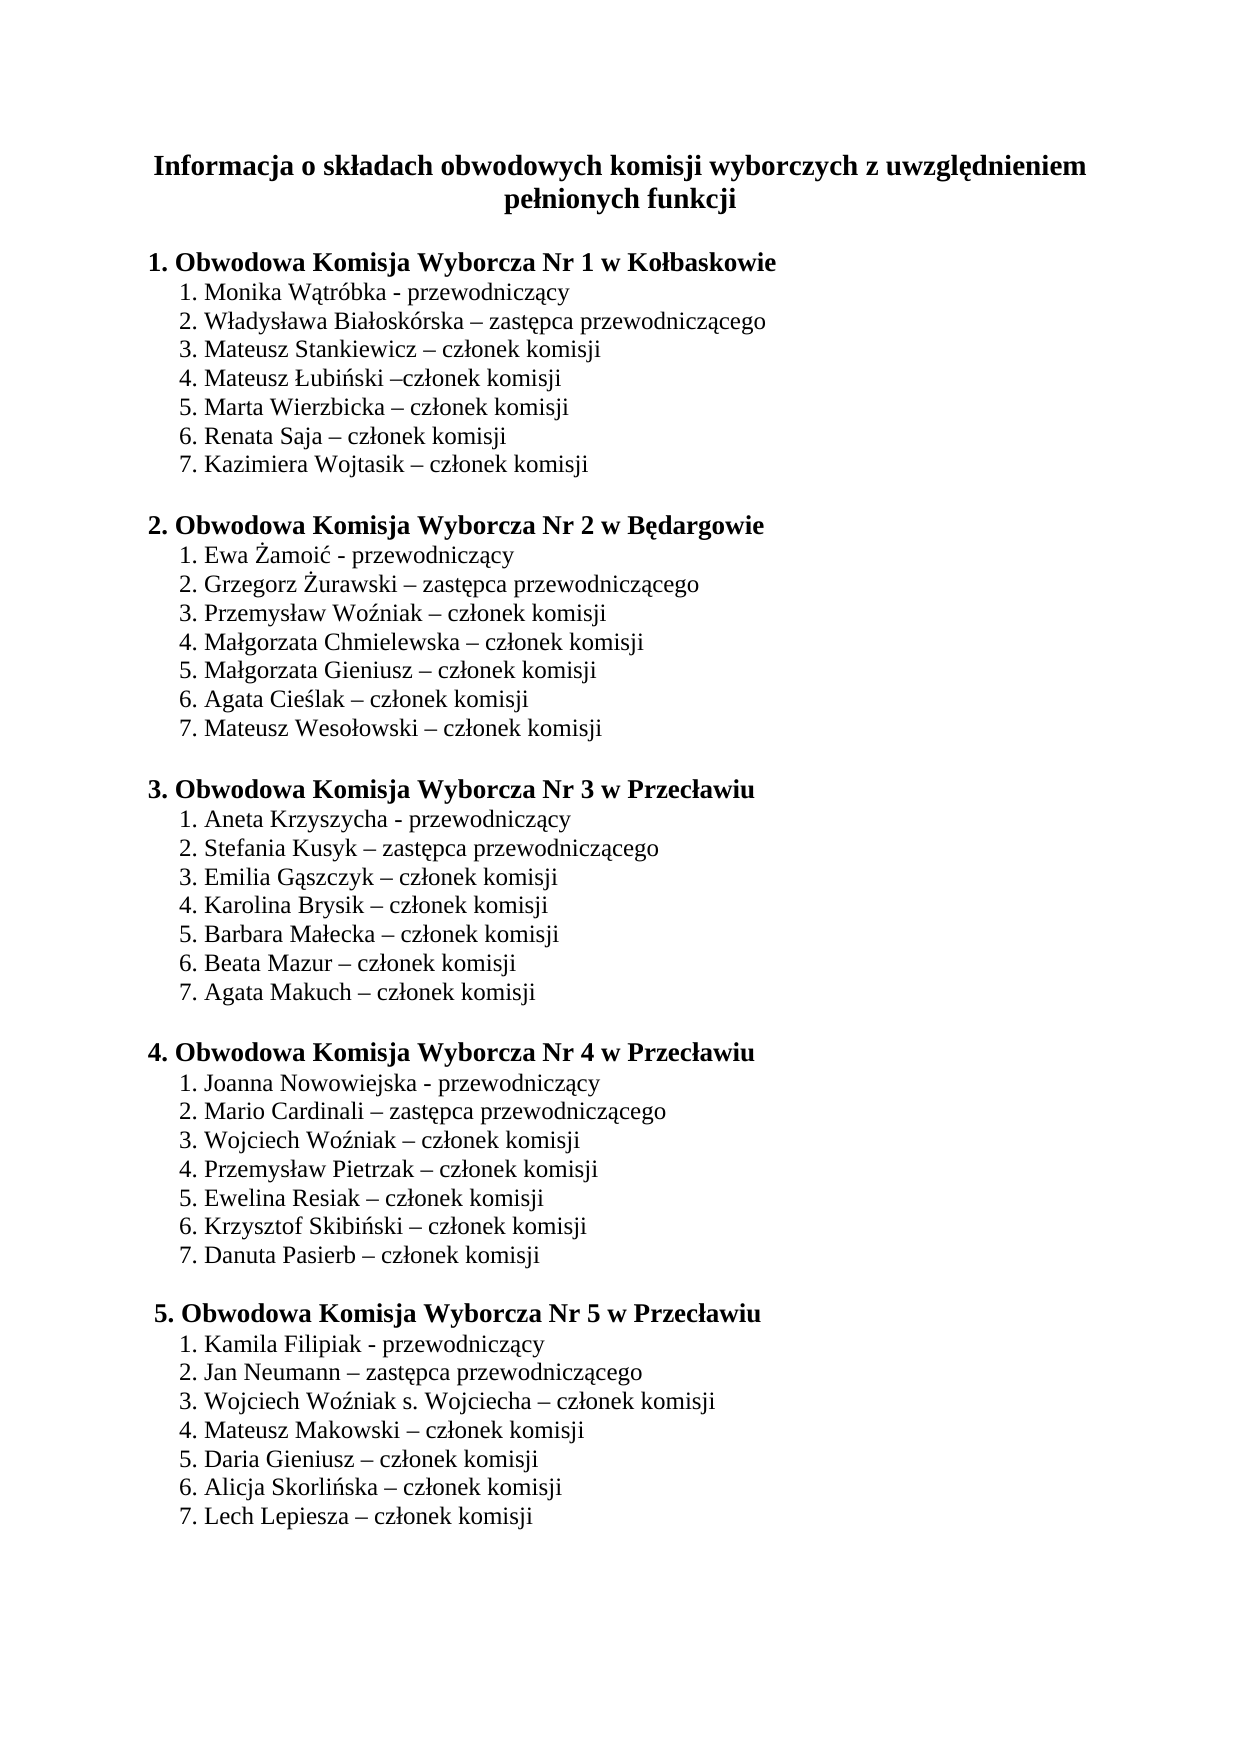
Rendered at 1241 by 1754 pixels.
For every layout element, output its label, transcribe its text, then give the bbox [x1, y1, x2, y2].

text 3. Wojciech Woźniak s. Wojciecha – członek komisji [148, 1386, 1093, 1415]
text 6. Agata Cieślak – członek komisji [148, 684, 1093, 713]
text 6. Krzysztof Skibiński – członek komisji [148, 1211, 1093, 1240]
text 7. Lech Lepiesza – członek komisji [148, 1501, 1093, 1530]
text 5. Marta Wierzbicka – członek komisji [148, 392, 1093, 421]
text 5. Barbara Małecka – członek komisji [148, 919, 1093, 948]
text 2. Jan Neumann – zastępca przewodniczącego [148, 1357, 1093, 1386]
text 4. Mateusz Łubiński –członek komisji [148, 363, 1093, 392]
text 1. Aneta Krzyszycha - przewodniczący [148, 804, 1093, 833]
text 3. Emilia Gąszczyk – członek komisji [148, 862, 1093, 890]
text 2. Stefania Kusyk – zastępca przewodniczącego [148, 833, 1093, 862]
text 3. Przemysław Woźniak – członek komisji [148, 598, 1093, 627]
text 1. Monika Wątróbka - przewodniczący [148, 277, 1093, 306]
text 6. Beata Mazur – członek komisji [148, 948, 1093, 977]
text 1. Joanna Nowowiejska - przewodniczący [148, 1068, 1093, 1096]
text 3. Mateusz Stankiewicz – członek komisji [148, 334, 1093, 363]
text 2. Obwodowa Komisja Wyborcza Nr 2 w Będargowie [148, 509, 1093, 541]
text 1. Kamila Filipiak - przewodniczący [148, 1329, 1093, 1357]
text 4. Obwodowa Komisja Wyborcza Nr 4 w Przecławiu [148, 1036, 1093, 1068]
text Informacja o składach obwodowych komisji wyborczych z uwzględnieniem pełnionych funkcji [148, 148, 1093, 215]
text 7. Kazimiera Wojtasik – członek komisji [148, 449, 1093, 478]
text 7. Agata Makuch – członek komisji [148, 977, 1093, 1005]
text 5. Obwodowa Komisja Wyborcza Nr 5 w Przecławiu [148, 1298, 1093, 1329]
text 6. Renata Saja – członek komisji [148, 421, 1093, 449]
text 4. Małgorzata Chmielewska – członek komisji [148, 627, 1093, 656]
text 7. Mateusz Wesołowski – członek komisji [148, 713, 1093, 742]
text 3. Wojciech Woźniak – członek komisji [148, 1125, 1093, 1154]
text 2. Władysława Białoskórska – zastępca przewodniczącego [148, 306, 1093, 334]
text 4. Mateusz Makowski – członek komisji [148, 1415, 1093, 1444]
text 7. Danuta Pasierb – członek komisji [148, 1240, 1093, 1269]
text 4. Przemysław Pietrzak – członek komisji [148, 1154, 1093, 1183]
text 5. Ewelina Resiak – członek komisji [148, 1183, 1093, 1211]
text 1. Obwodowa Komisja Wyborcza Nr 1 w Kołbaskowie [148, 246, 1093, 277]
text 2. Mario Cardinali – zastępca przewodniczącego [148, 1096, 1093, 1125]
text 4. Karolina Brysik – członek komisji [148, 890, 1093, 919]
text 5. Małgorzata Gieniusz – członek komisji [148, 656, 1093, 684]
text 3. Obwodowa Komisja Wyborcza Nr 3 w Przecławiu [148, 773, 1093, 804]
text 5. Daria Gieniusz – członek komisji [148, 1444, 1093, 1472]
text 6. Alicja Skorlińska – członek komisji [148, 1472, 1093, 1501]
text 1. Ewa Żamoić - przewodniczący [148, 541, 1093, 569]
text 2. Grzegorz Żurawski – zastępca przewodniczącego [148, 569, 1093, 598]
